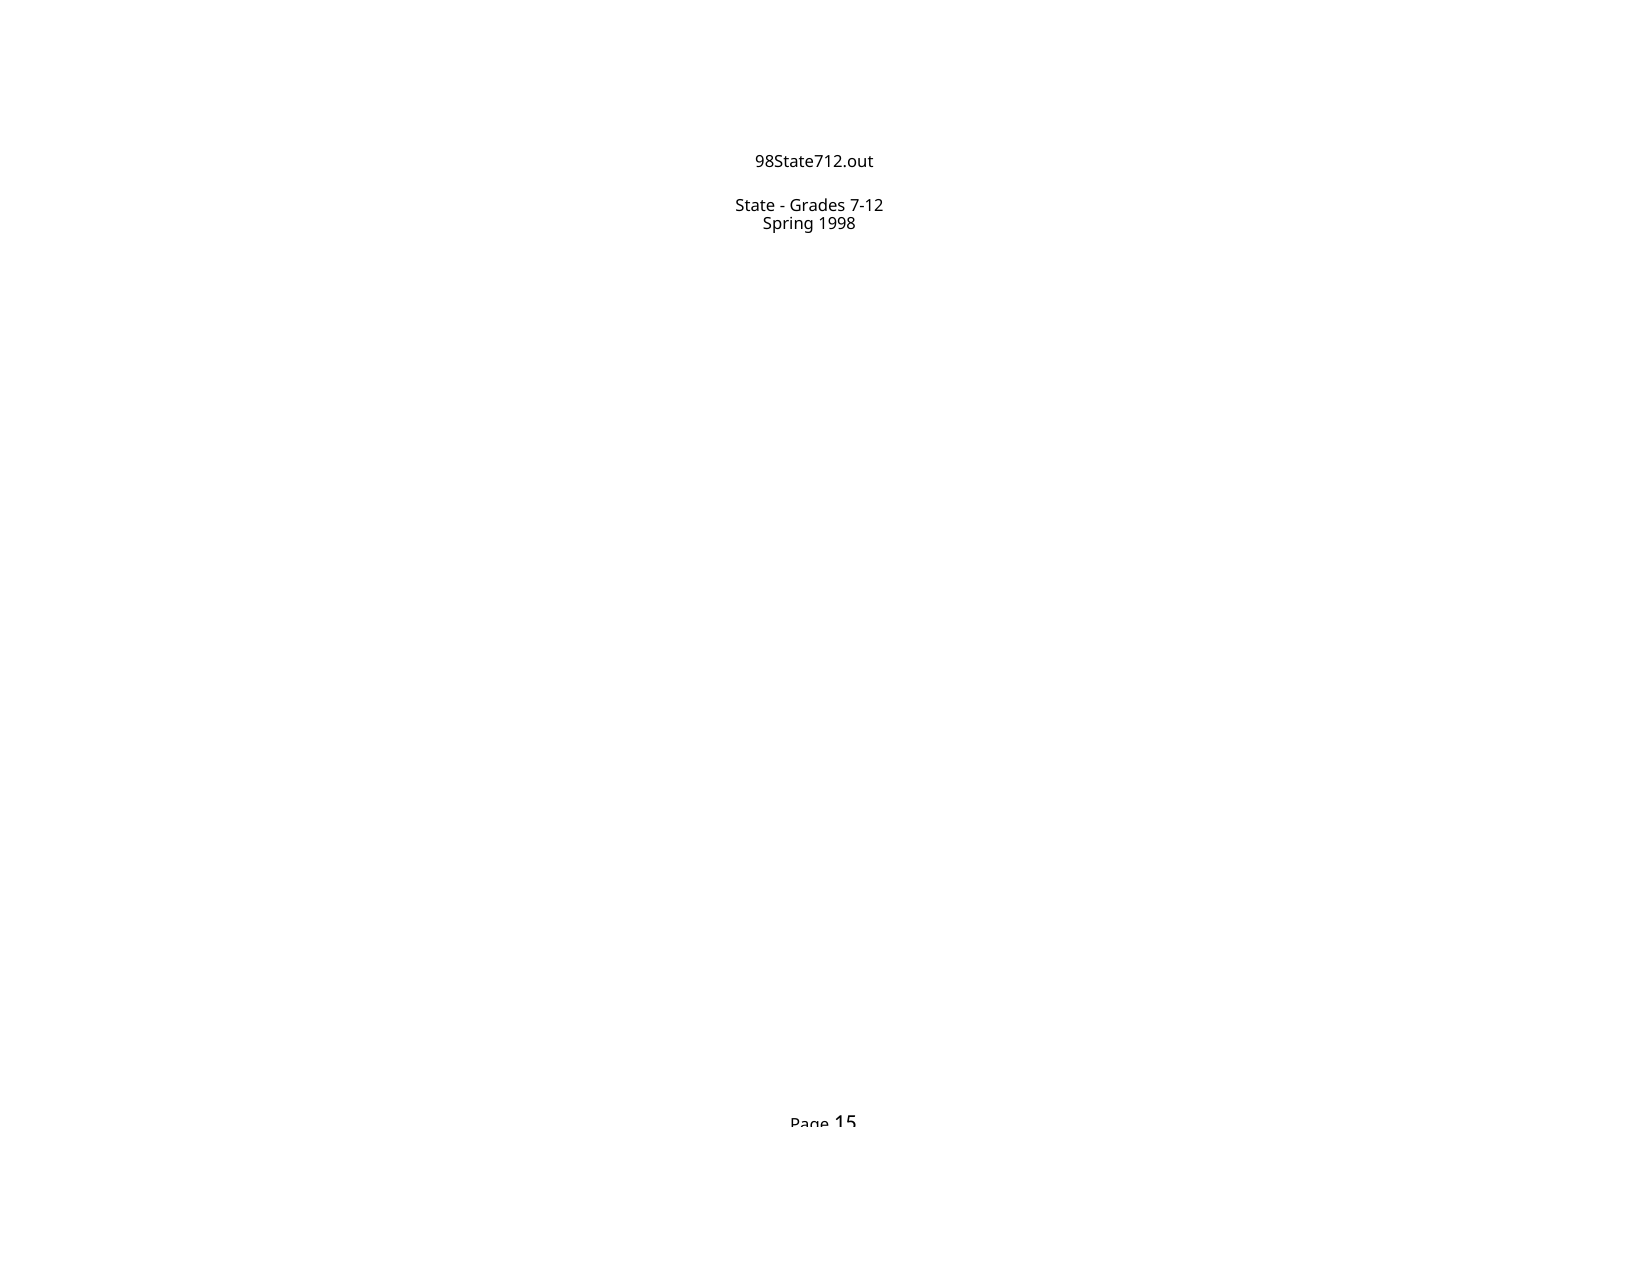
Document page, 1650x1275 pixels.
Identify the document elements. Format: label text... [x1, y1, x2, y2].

text Spring 1998 [750, 216, 868, 233]
text State - Grades 7-12 [710, 194, 908, 216]
